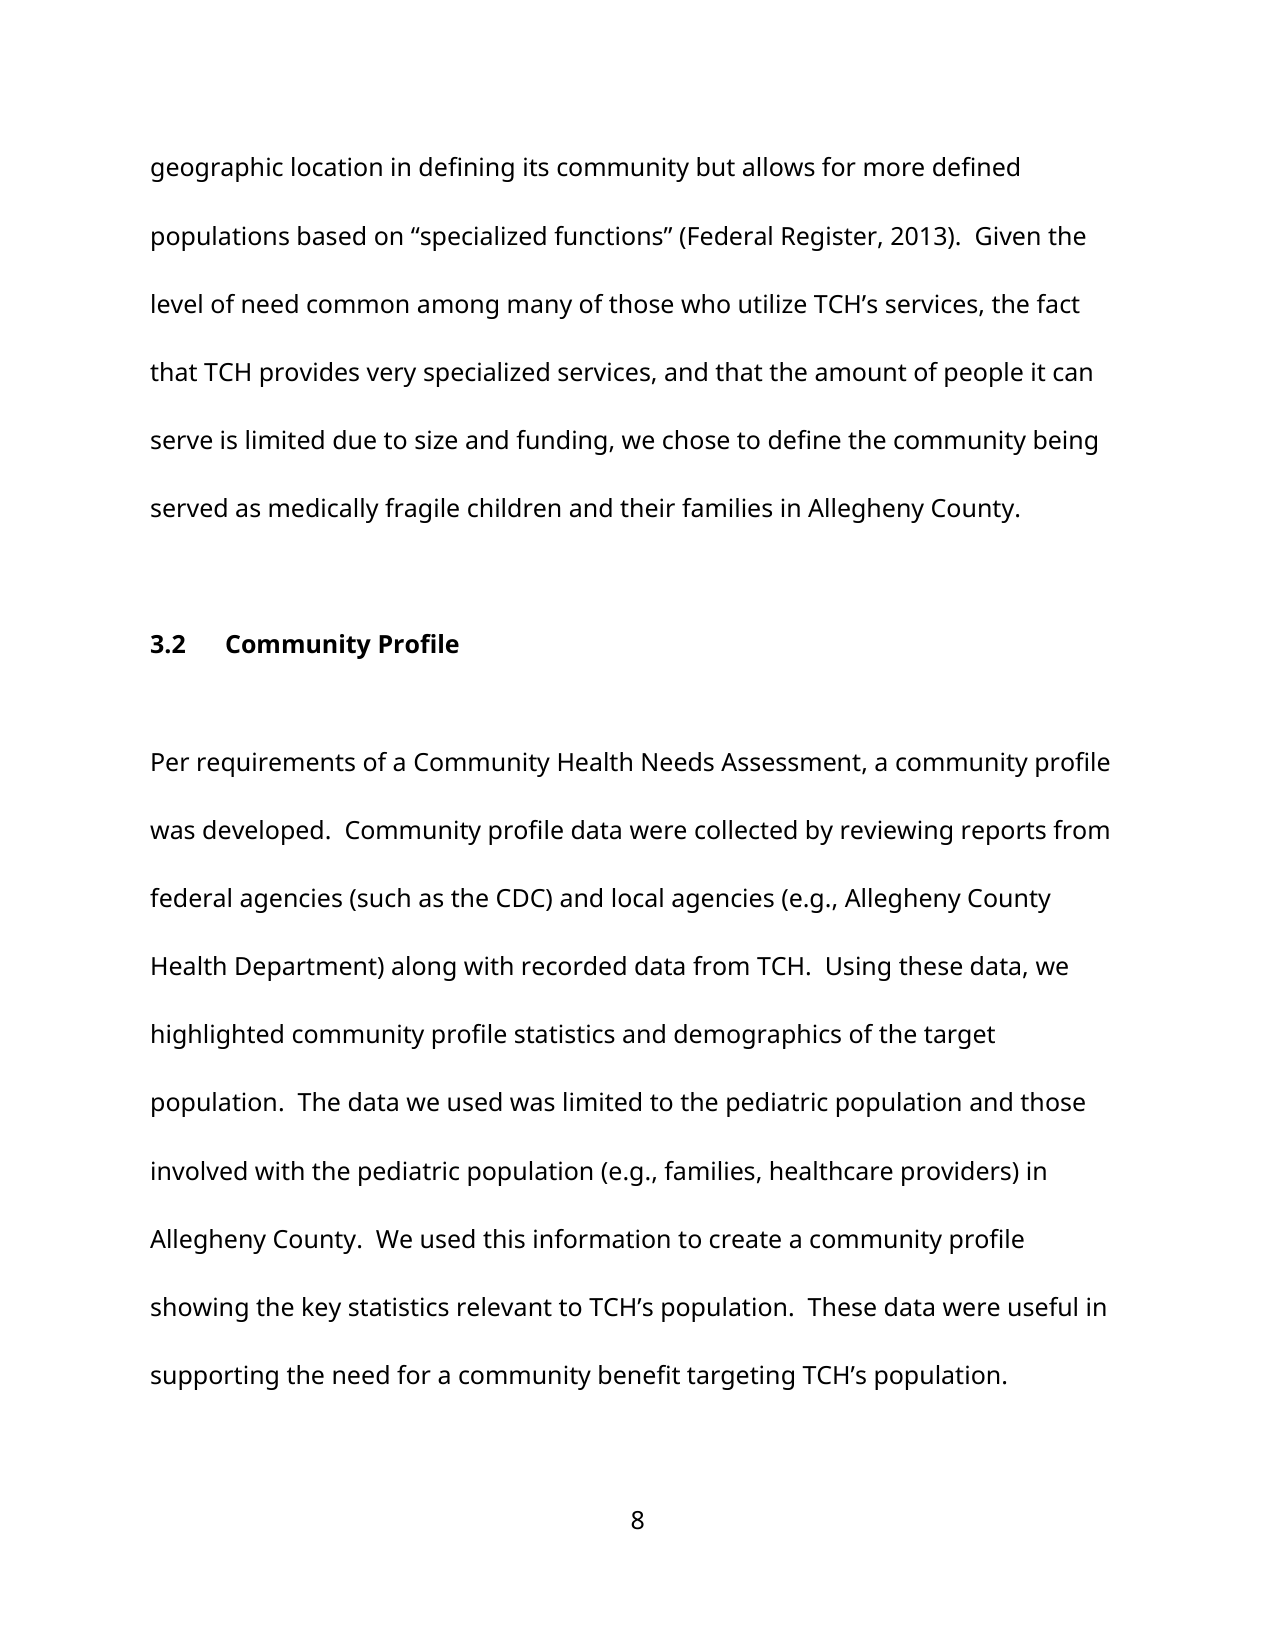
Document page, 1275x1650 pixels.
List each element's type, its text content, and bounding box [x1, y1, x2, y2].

text Per requirements of a Community Health Needs Assessment, a community profile was developed. Community profile data were collected by reviewing reports from federal agencies (such as the CDC) and local agencies (e.g., Allegheny County Health Department) along with recorded data from TCH. Using these data, we highlighted community profile statistics and demographics of the target population. The data we used was limited to the pediatric population and those involved with the pediatric population (e.g., families, healthcare providers) in Allegheny County. We used this information to create a community profile showing the key statistics relevant to TCH’s population. These data were useful in supporting the need for a community benefit targeting TCH’s population. [150, 744, 1125, 1392]
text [150, 150, 1125, 525]
subtitle 3.2 Community Profile [150, 627, 1125, 661]
